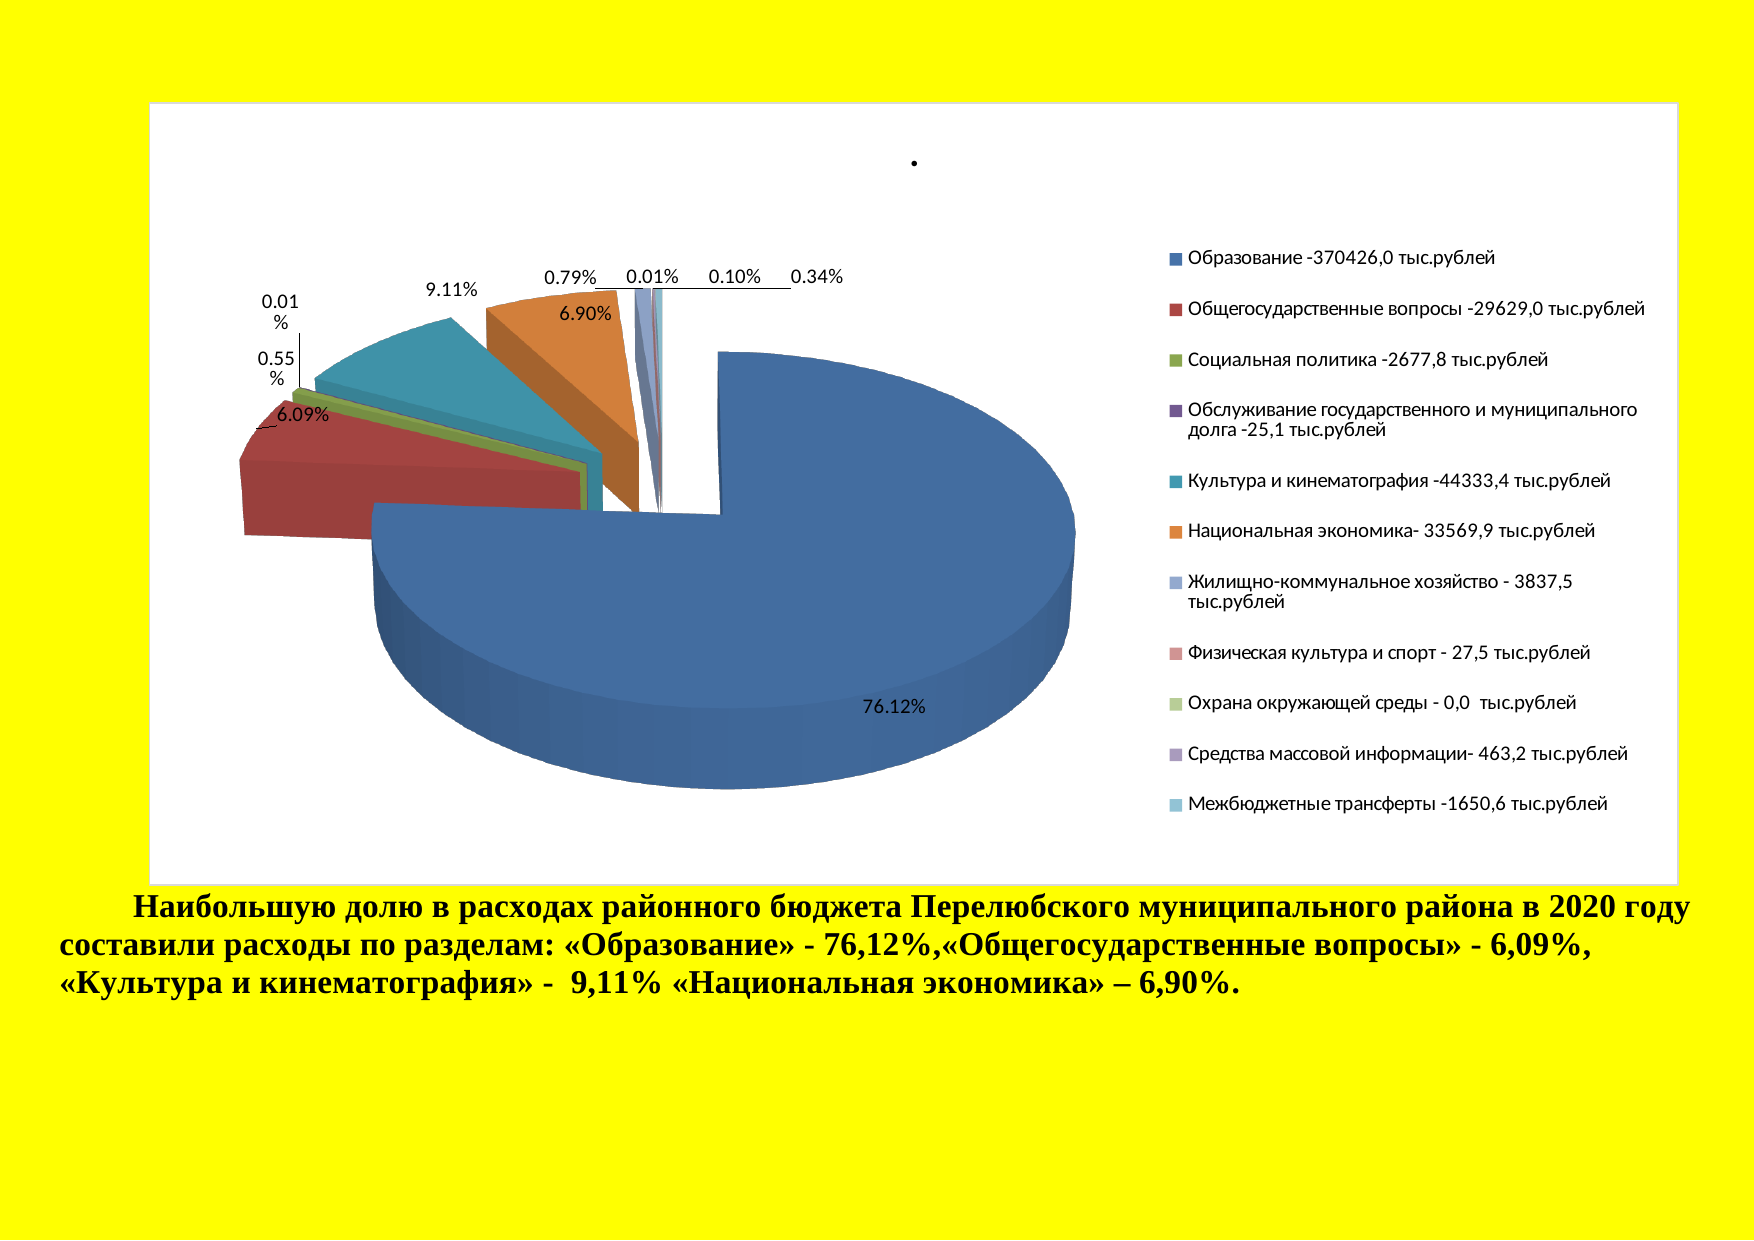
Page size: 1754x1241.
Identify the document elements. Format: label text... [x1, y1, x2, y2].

text Наибольшую долю в расходах районного бюджета Перелюбского муниципального района в 2020 году составили расходы по разделам: «Образование» - 76,12%,«Общегосударственные вопросы» - 6,09%, «Культура и кинематография» - 9,11% «Национальная экономика» – 6,90%. [59, 886, 1695, 1001]
